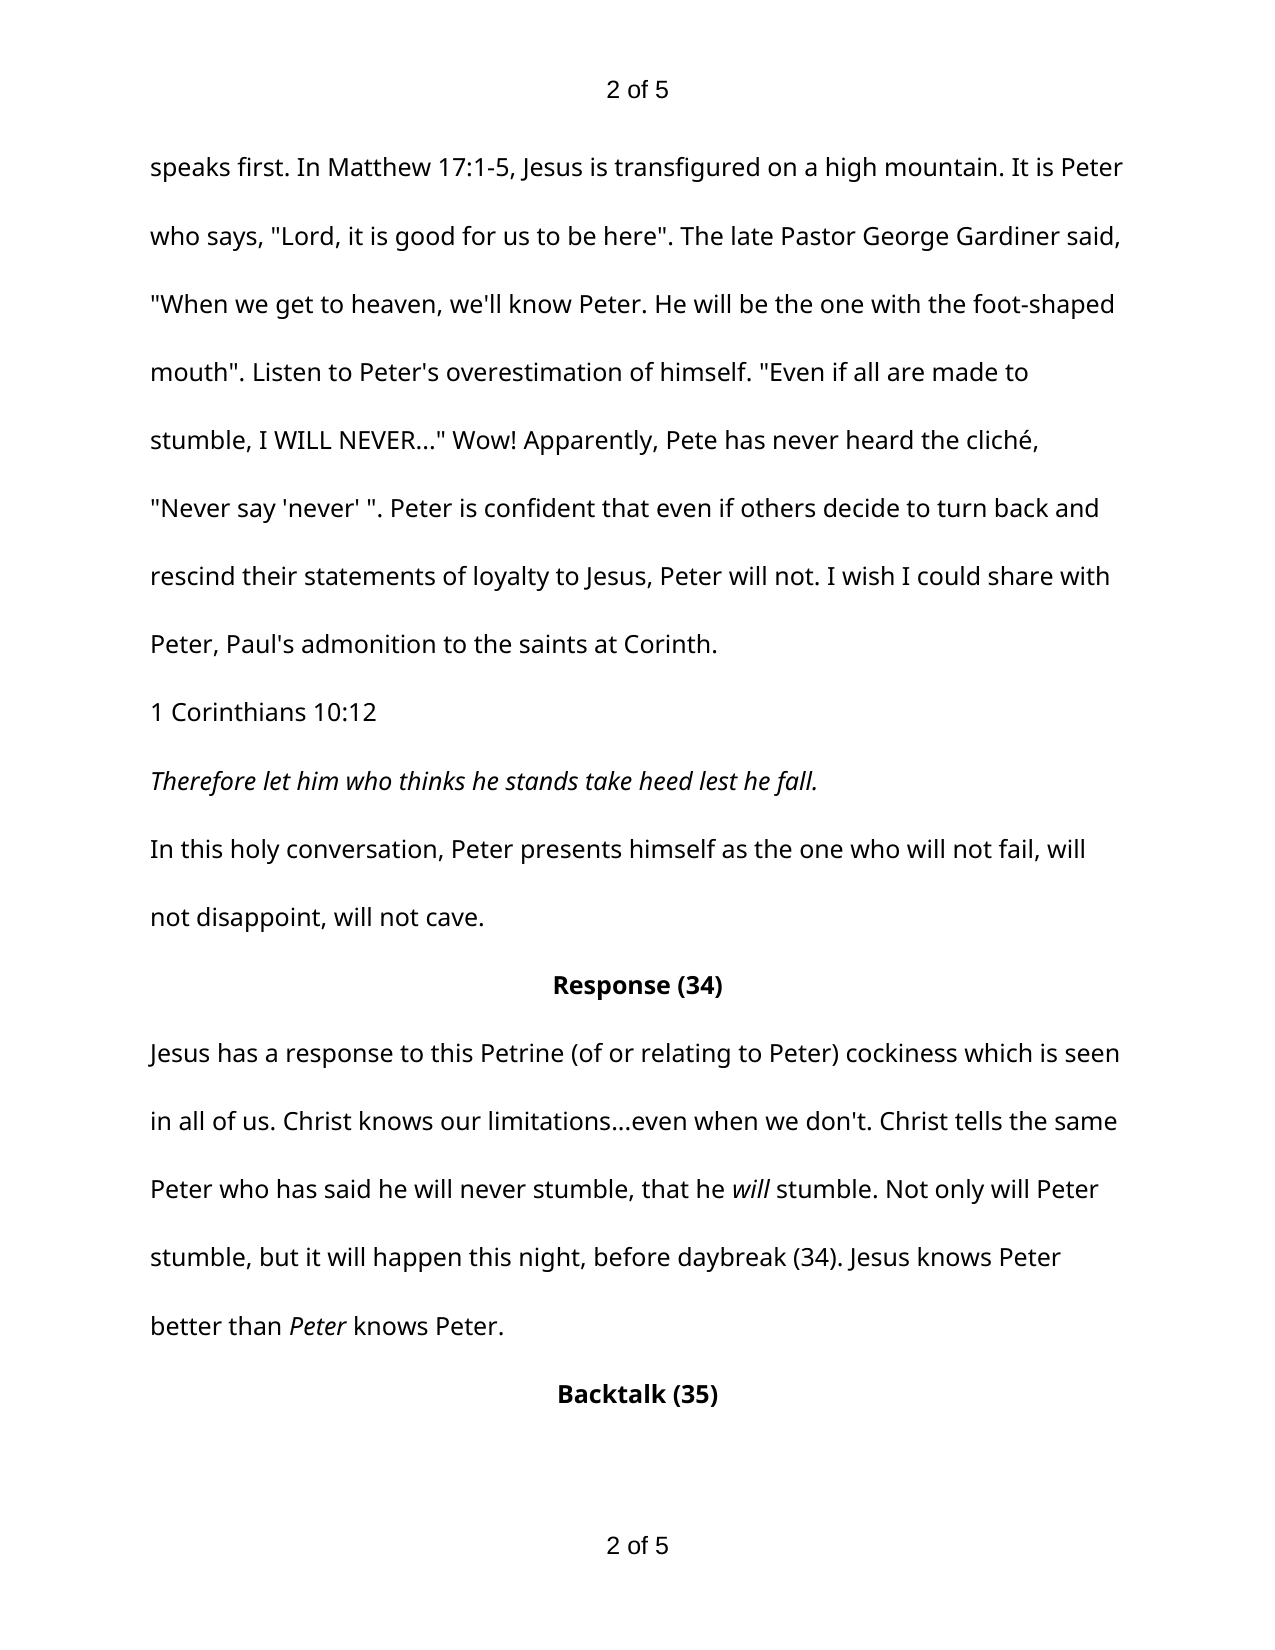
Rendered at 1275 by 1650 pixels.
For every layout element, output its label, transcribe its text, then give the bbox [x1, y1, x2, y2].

text Backtalk (35) [150, 1376, 1125, 1410]
text Jesus has a response to this Petrine (of or relating to Peter) cockiness which is seen in all of us. Christ knows our limitations...even when we don't. Christ tells the same Peter who has said he will never stumble, that he will stumble. Not only will Peter stumble, but it will happen this night, before daybreak (34). Jesus knows Peter better than Peter knows Peter. [150, 1036, 1125, 1342]
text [150, 150, 1125, 661]
text Therefore let him who thinks he stands take heed lest he fall. [150, 763, 1125, 797]
text Response (34) [150, 967, 1125, 1002]
text 1 Corinthians 10:12 [150, 695, 1125, 729]
text In this holy conversation, Peter presents himself as the one who will not fail, will not disappoint, will not cave. [150, 831, 1125, 933]
